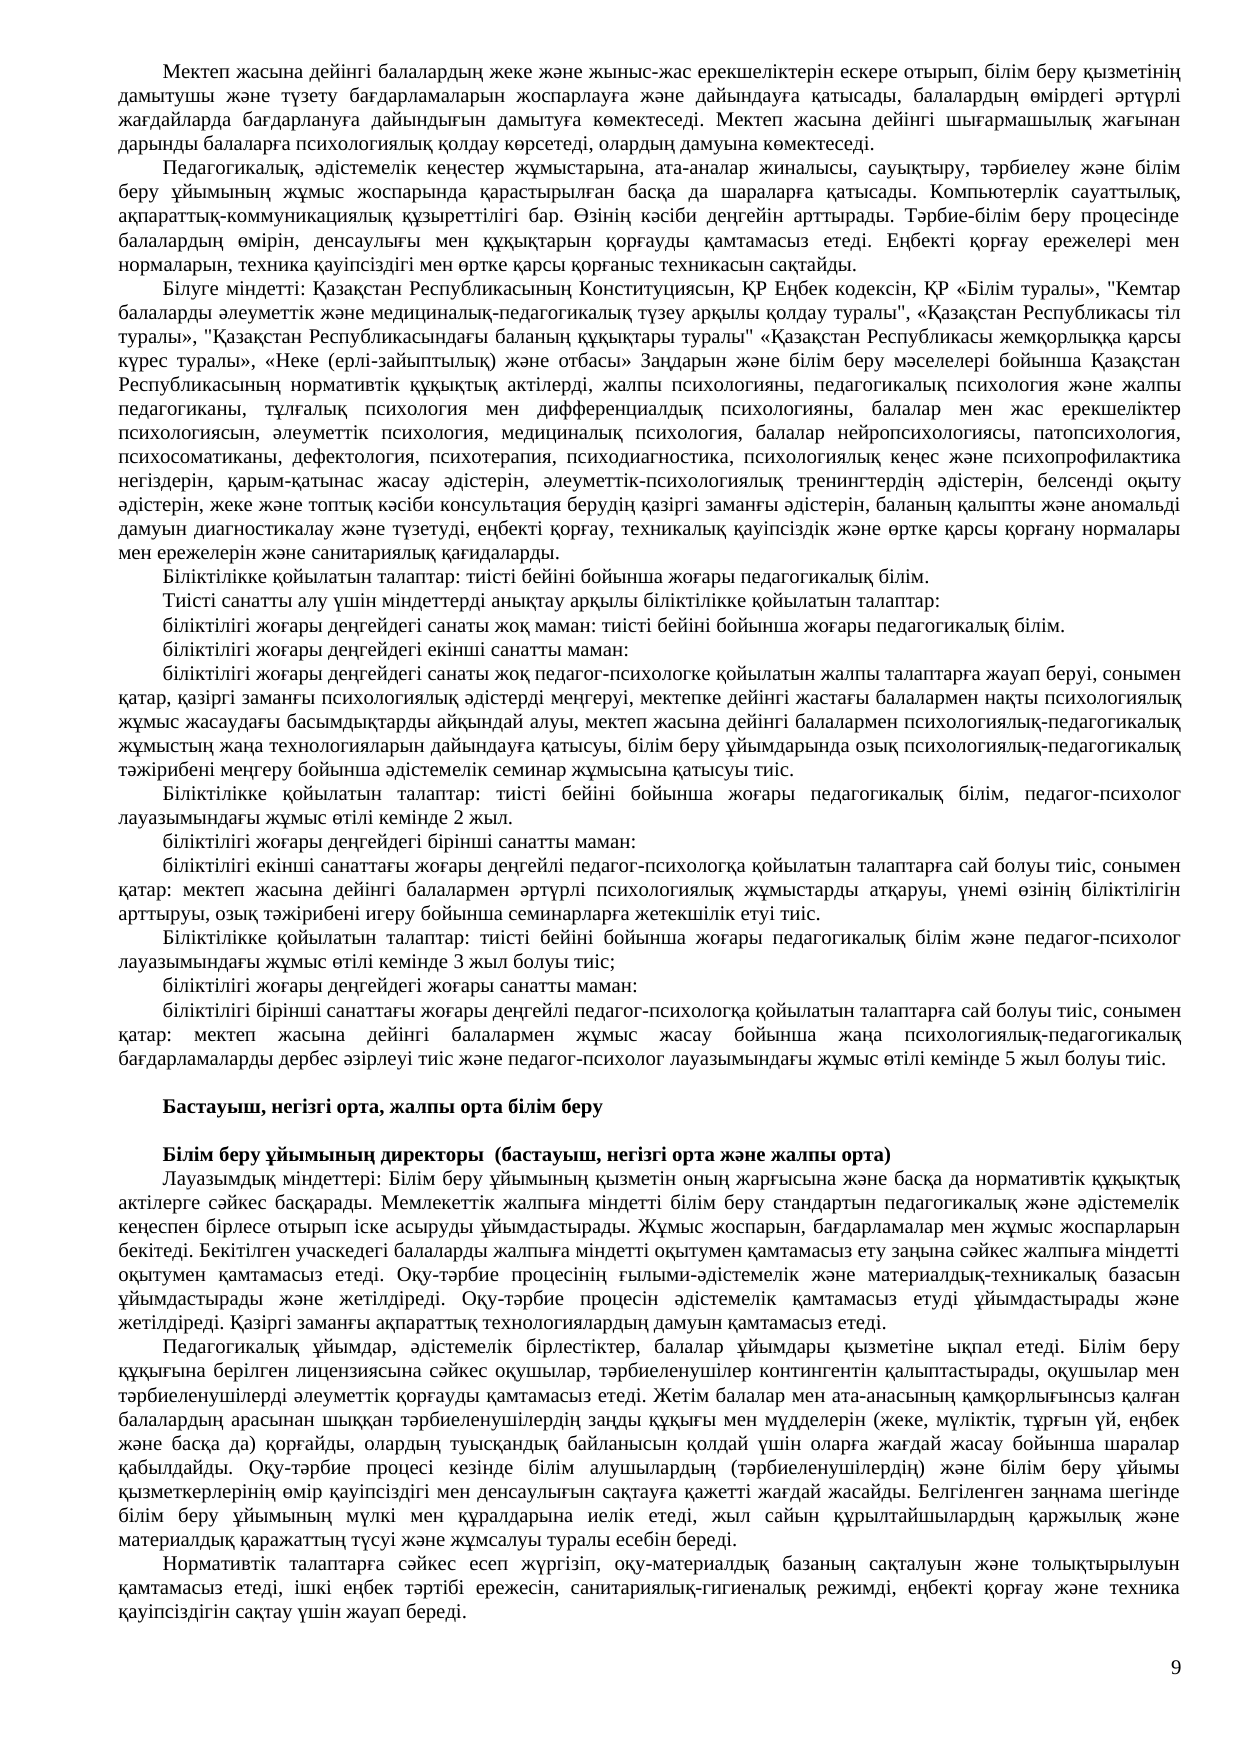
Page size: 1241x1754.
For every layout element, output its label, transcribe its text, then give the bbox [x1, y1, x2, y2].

text біліктілігі бірінші санаттағы жоғары деңгейлі педагог-психологқа қойылатын талаптарға сай болуы тиіс, сонымен қатар: мектеп жасына дейінгі балалармен жұмыс жасау бойынша жаңа психологиялық-педагогикалық бағдарламаларды дербес әзірлеуі тиіс және педагог-психолог лауазымындағы жұмыс өтілі кемінде 5 жыл болуы тиіс. [118, 997, 1181, 1070]
text Педагогикалық, әдістемелік кеңестер жұмыстарына, ата-аналар жиналысы, сауықтыру, тәрбиелеу және білім беру ұйымының жұмыс жоспарында қарастырылған басқа да шараларға қатысады. Компьютерлік сауаттылық, ақпараттық-коммуникациялық құзыреттілігі бар. Өзінің кәсіби деңгейін арттырады. Тәрбие-білім беру процесінде балалардың өмірін, денсаулығы мен құқықтарын қорғауды қамтамасыз етеді. Еңбекті қорғау ережелері мен нормаларын, техника қауіпсіздігі мен өртке қарсы қорғаныс техникасын сақтайды. [118, 155, 1181, 276]
text Білуге міндетті: Қазақстан Республикасының Конституциясын, ҚР Еңбек кодексін, ҚР «Білім туралы», "Кемтар балаларды әлеуметтік және медициналық-педагогикалық түзеу арқылы қолдау туралы", «Қазақстан Республикасы тіл туралы», "Қазақстан Республикасындағы баланың құқықтары туралы" «Қазақстан Республикасы жемқорлыққа қарсы күрес туралы», «Неке (ерлі-зайыптылық) және отбасы» Заңдарын және білім беру мәселелері бойынша Қазақстан Республикасының нормативтік құқықтық актілерді, жалпы психологияны, педагогикалық психология және жалпы педагогиканы, тұлғалық психология мен дифференциалдық психологияны, балалар мен жас ерекшеліктер психологиясын, әлеуметтік психология, медициналық психология, балалар нейропсихологиясы, патопсихология, психосоматиканы, дефектология, психотерапия, психодиагностика, психологиялық кеңес және психопрофилактика негіздерін, қарым-қатынас жасау әдістерін, әлеуметтік-психологиялық тренингтердің әдістерін, белсенді оқыту әдістерін, жеке және топтық кәсіби консультация берудің қазіргі заманғы әдістерін, баланың қалыпты және аномальді дамуын диагностикалау және түзетуді, еңбекті қорғау, техникалық қауіпсіздік және өртке қарсы қорғану нормалары мен ережелерін және санитариялық қағидаларды. [118, 276, 1181, 564]
text Нормативтік талаптарға сәйкес есеп жүргізіп, оқу-материалдық базаның сақталуын және толықтырылуын қамтамасыз етеді, ішкі еңбек тәртібі ережесін, санитариялық-гигиеналық режимді, еңбекті қорғау және техника қауіпсіздігін сақтау үшін жауап береді. [118, 1551, 1181, 1623]
text Лауазымдық міндеттері: Білім беру ұйымының қызметін оның жарғысына және басқа да нормативтік құқықтық актілерге сәйкес басқарады. Мемлекеттік жалпыға міндетті білім беру стандартын педагогикалық және әдістемелік кеңеспен бірлесе отырып іске асыруды ұйымдастырады. Жұмыс жоспарын, бағдарламалар мен жұмыс жоспарларын бекітеді. Бекітілген учаскедегі балаларды жалпыға міндетті оқытумен қамтамасыз ету заңына сәйкес жалпыға міндетті оқытумен қамтамасыз етеді. Оқу-тәрбие процесінің ғылыми-әдістемелік және материалдық-техникалық базасын ұйымдастырады және жетілдіреді. Оқу-тәрбие процесін әдістемелік қамтамасыз етуді ұйымдастырады және жетілдіреді. Қазіргі заманғы ақпараттық технологиялардың дамуын қамтамасыз етеді. [118, 1166, 1181, 1334]
text біліктілігі жоғары деңгейдегі бірінші санатты маман: [118, 829, 1181, 853]
text біліктілігі жоғары деңгейдегі екінші санатты маман: [118, 637, 1181, 661]
text біліктілігі екінші санаттағы жоғары деңгейлі педагог-психологқа қойылатын талаптарға сай болуы тиіс, сонымен қатар: мектеп жасына дейінгі балалармен әртүрлі психологиялық жұмыстарды атқаруы, үнемі өзінің біліктілігін арттыруы, озық тәжірибені игеру бойынша семинарларға жетекшілік етуі тиіс. [118, 853, 1181, 925]
text біліктілігі жоғары деңгейдегі санаты жоқ педагог-психологке қойылатын жалпы талаптарға жауап беруі, сонымен қатар, қазіргі заманғы психологиялық әдістерді меңгеруі, мектепке дейінгі жастағы балалармен нақты психологиялық жұмыс жасаудағы басымдықтарды айқындай алуы, мектеп жасына дейінгі балалармен психологиялық-педагогикалық жұмыстың жаңа технологияларын дайындауға қатысуы, білім беру ұйымдарында озық психологиялық-педагогикалық тәжірибені меңгеру бойынша әдістемелік семинар жұмысына қатысуы тиіс. [118, 661, 1181, 781]
text Тиісті санатты алу үшін міндеттерді анықтау арқылы біліктілікке қойылатын талаптар: [118, 588, 1181, 612]
text Педагогикалық ұйымдар, әдістемелік бірлестіктер, балалар ұйымдары қызметіне ықпал етеді. Білім беру құқығына берілген лицензиясына сәйкес оқушылар, тәрбиеленушілер контингентін қалыптастырады, оқушылар мен тәрбиеленушілерді әлеуметтік қорғауды қамтамасыз етеді. Жетім балалар мен ата-анасының қамқорлығынсыз қалған балалардың арасынан шыққан тәрбиеленушілердің заңды құқығы мен мүдделерін (жеке, мүліктік, тұрғын үй, еңбек және басқа да) қорғайды, олардың туысқандық байланысын қолдай үшін оларға жағдай жасау бойынша шаралар қабылдайды. Оқу-тәрбие процесі кезінде білім алушылардың (тәрбиеленушілердің) және білім беру ұйымы қызметкерлерінің өмір қауіпсіздігі мен денсаулығын сақтауға қажетті жағдай жасайды. Белгіленген заңнама шегінде білім беру ұйымының мүлкі мен құралдарына иелік етеді, жыл сайын құрылтайшылардың қаржылық және материалдық қаражаттың түсуі және жұмсалуы туралы есебін береді. [118, 1334, 1181, 1551]
text Біліктілікке қойылатын талаптар: тиісті бейіні бойынша жоғары педагогикалық білім. [118, 564, 1181, 588]
text Бастауыш, негізгі орта, жалпы орта білім беру [118, 1094, 1181, 1118]
text Біліктілікке қойылатын талаптар: тиісті бейіні бойынша жоғары педагогикалық білім және педагог-психолог лауазымындағы жұмыс өтілі кемінде 3 жыл болуы тиіс; [118, 925, 1181, 973]
text біліктілігі жоғары деңгейдегі санаты жоқ маман: тиісті бейіні бойынша жоғары педагогикалық білім. [118, 612, 1181, 637]
text Біліктілікке қойылатын талаптар: тиісті бейіні бойынша жоғары педагогикалық білім, педагог-психолог лауазымындағы жұмыс өтілі кемінде 2 жыл. [118, 781, 1181, 829]
text біліктілігі жоғары деңгейдегі жоғары санатты маман: [118, 973, 1181, 997]
text Мектеп жасына дейінгі балалардың жеке және жыныс-жас ерекшеліктерін ескере отырып, білім беру қызметінің дамытушы және түзету бағдарламаларын жоспарлауға және дайындауға қатысады, балалардың өмірдегі әртүрлі жағдайларда бағдарлануға дайындығын дамытуға көмектеседі. Мектеп жасына дейінгі шығармашылық жағынан дарынды балаларға психологиялық қолдау көрсетеді, олардың дамуына көмектеседі. [118, 59, 1181, 155]
text Білім беру ұйымының директоры (бастауыш, негізгі орта және жалпы орта) [118, 1142, 1181, 1166]
